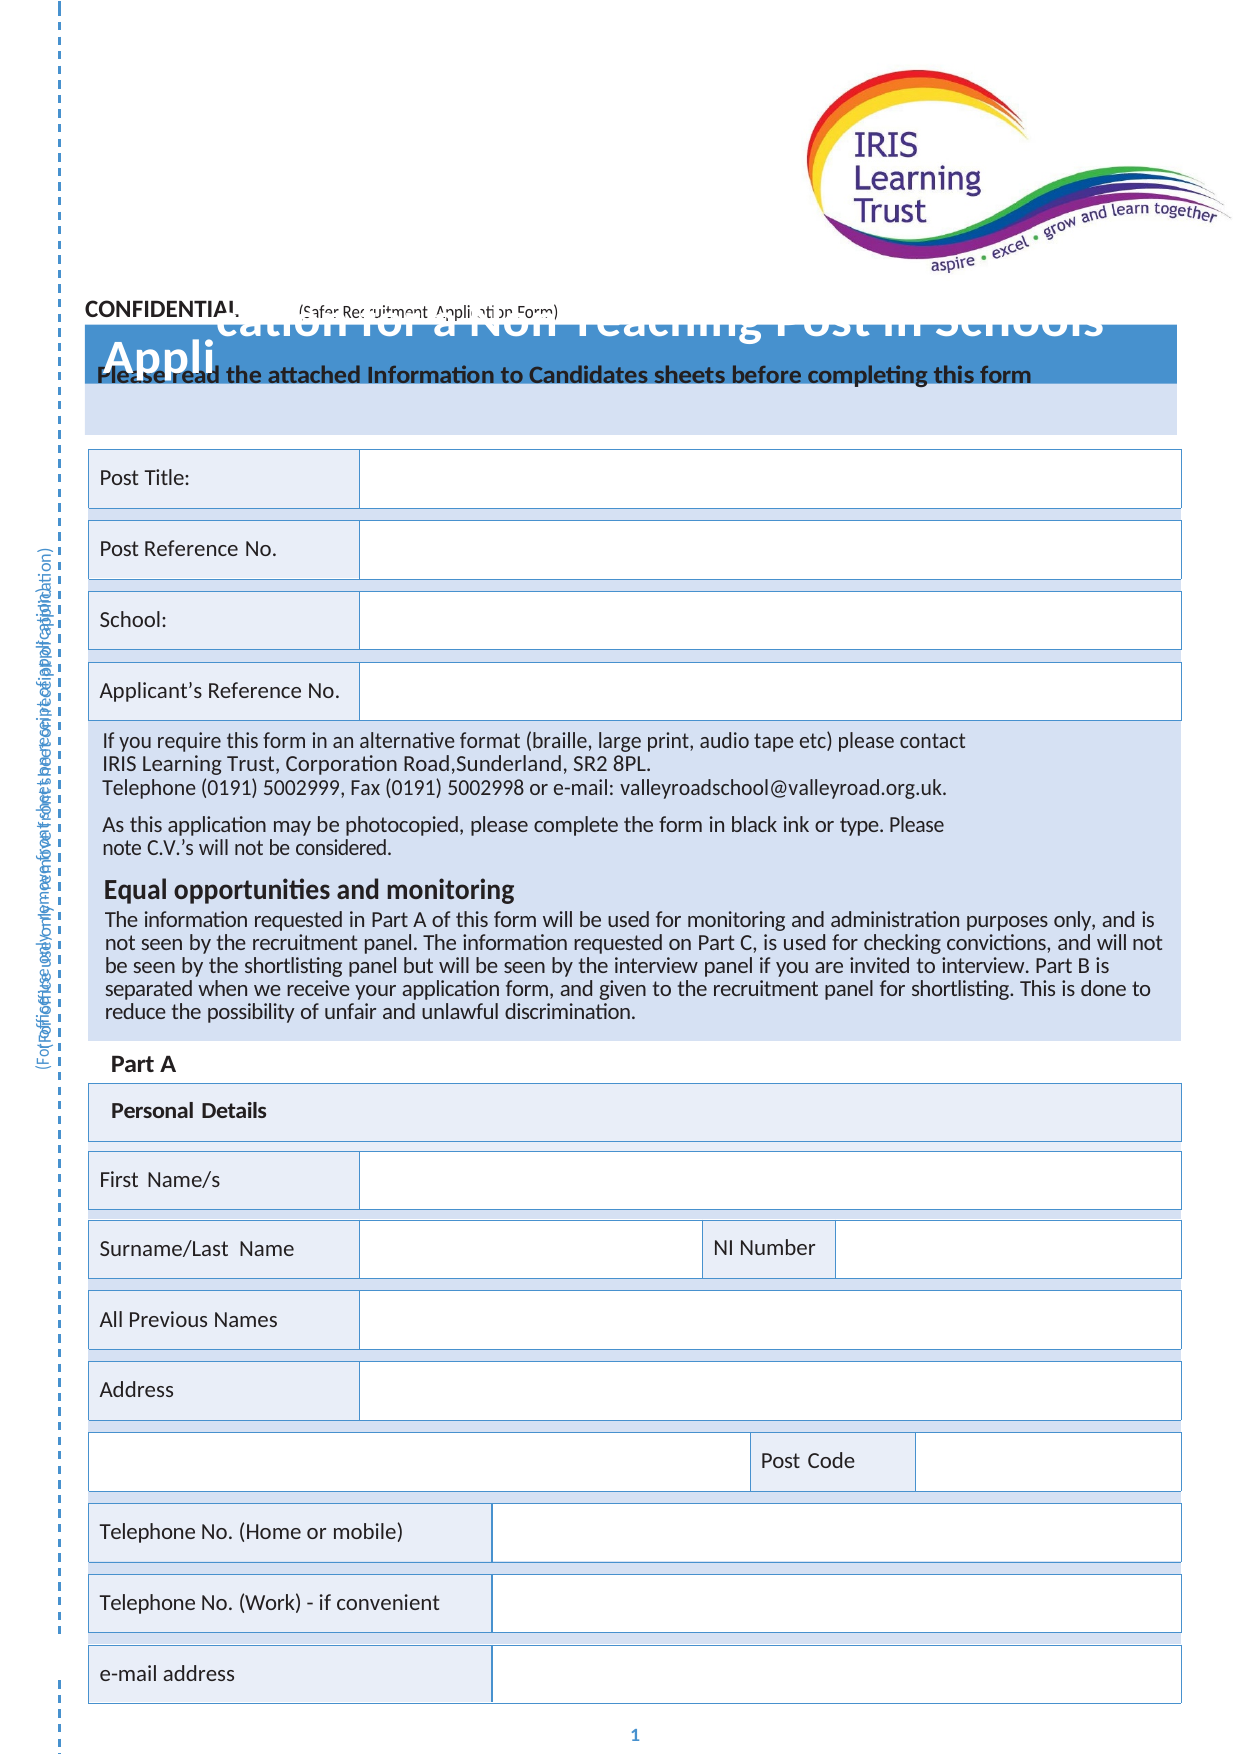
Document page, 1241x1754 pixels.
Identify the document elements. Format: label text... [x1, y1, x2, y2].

table_cell [360, 1221, 702, 1278]
table_cell Surname/Last Name [89, 1221, 359, 1278]
table_cell [916, 1433, 1181, 1491]
table_cell [88, 509, 1181, 520]
table_cell [88, 1350, 1181, 1361]
subtitle Part A [111, 1048, 1176, 1079]
picture [778, 41, 1239, 281]
table_cell NI Number [703, 1221, 835, 1278]
table_cell [493, 1504, 1181, 1561]
table_cell [88, 650, 1181, 662]
table_cell Post Reference No. [89, 521, 359, 578]
table_cell [89, 1433, 750, 1491]
table_cell Telephone No. (Work) - if convenient [89, 1575, 491, 1632]
table_header Post Title: [89, 450, 359, 508]
table_cell [88, 1563, 1181, 1574]
table_cell [360, 663, 1181, 720]
table_header Personal Details [89, 1084, 1181, 1141]
table_cell [493, 1575, 1181, 1632]
table_cell [360, 1291, 1181, 1349]
table_header [360, 450, 1181, 508]
text 1 [48, 1723, 1222, 1746]
table_cell If you require this form in an alternative format (braille, large print, audio tape etc) please contact IRIS Learning Trust, Corporation Road,Sunderland, SR2 8PL. Telephone (0191) 5002999, Fax (0191) 5002998 or e-mail: valleyroadschool@valleyroad.org.uk. As this application may be photocopied, please complete the form in black ink or type. Please note C.V.’s will not be considered. Equal opportunities and monitoring The information requested in Part A of this form will be used for monitoring and administration purposes only, and is not seen by the recruitment panel. The information requested on Part C, is used for checking convictions, and will not be seen by the shortlisting panel but will be seen by the interview panel if you are invited to interview. Part B is separated when we receive your application form, and given to the recruitment panel for shortlisting. This is done to reduce the possibility of unfair and unlawful discrimination. [88, 721, 1181, 1041]
table_cell [360, 1152, 1181, 1209]
table_cell [88, 1633, 1181, 1644]
table_cell e-mail address [89, 1646, 491, 1702]
table_cell Applicant’s Reference No. [89, 663, 359, 720]
table_cell [360, 1362, 1181, 1420]
table_cell [88, 1142, 1181, 1151]
table_cell Telephone No. (Home or mobile) [89, 1504, 491, 1561]
table_cell [836, 1221, 1181, 1278]
table_cell [360, 592, 1181, 649]
table_cell Address [89, 1362, 359, 1420]
table_cell [88, 580, 1181, 591]
table_cell All Previous Names [89, 1291, 359, 1349]
table_cell First Name/s [89, 1152, 359, 1209]
table_cell [493, 1646, 1181, 1702]
table_cell [88, 1210, 1181, 1219]
table_cell [360, 521, 1181, 578]
table_cell Post Code [751, 1433, 915, 1491]
table_cell School: [89, 592, 359, 649]
text CONFIDENTIAL (Safer Recruitment Application Form) [85, 293, 1238, 437]
table_cell [88, 1279, 1181, 1290]
table_cell [88, 1421, 1181, 1432]
table_cell [88, 1492, 1181, 1503]
